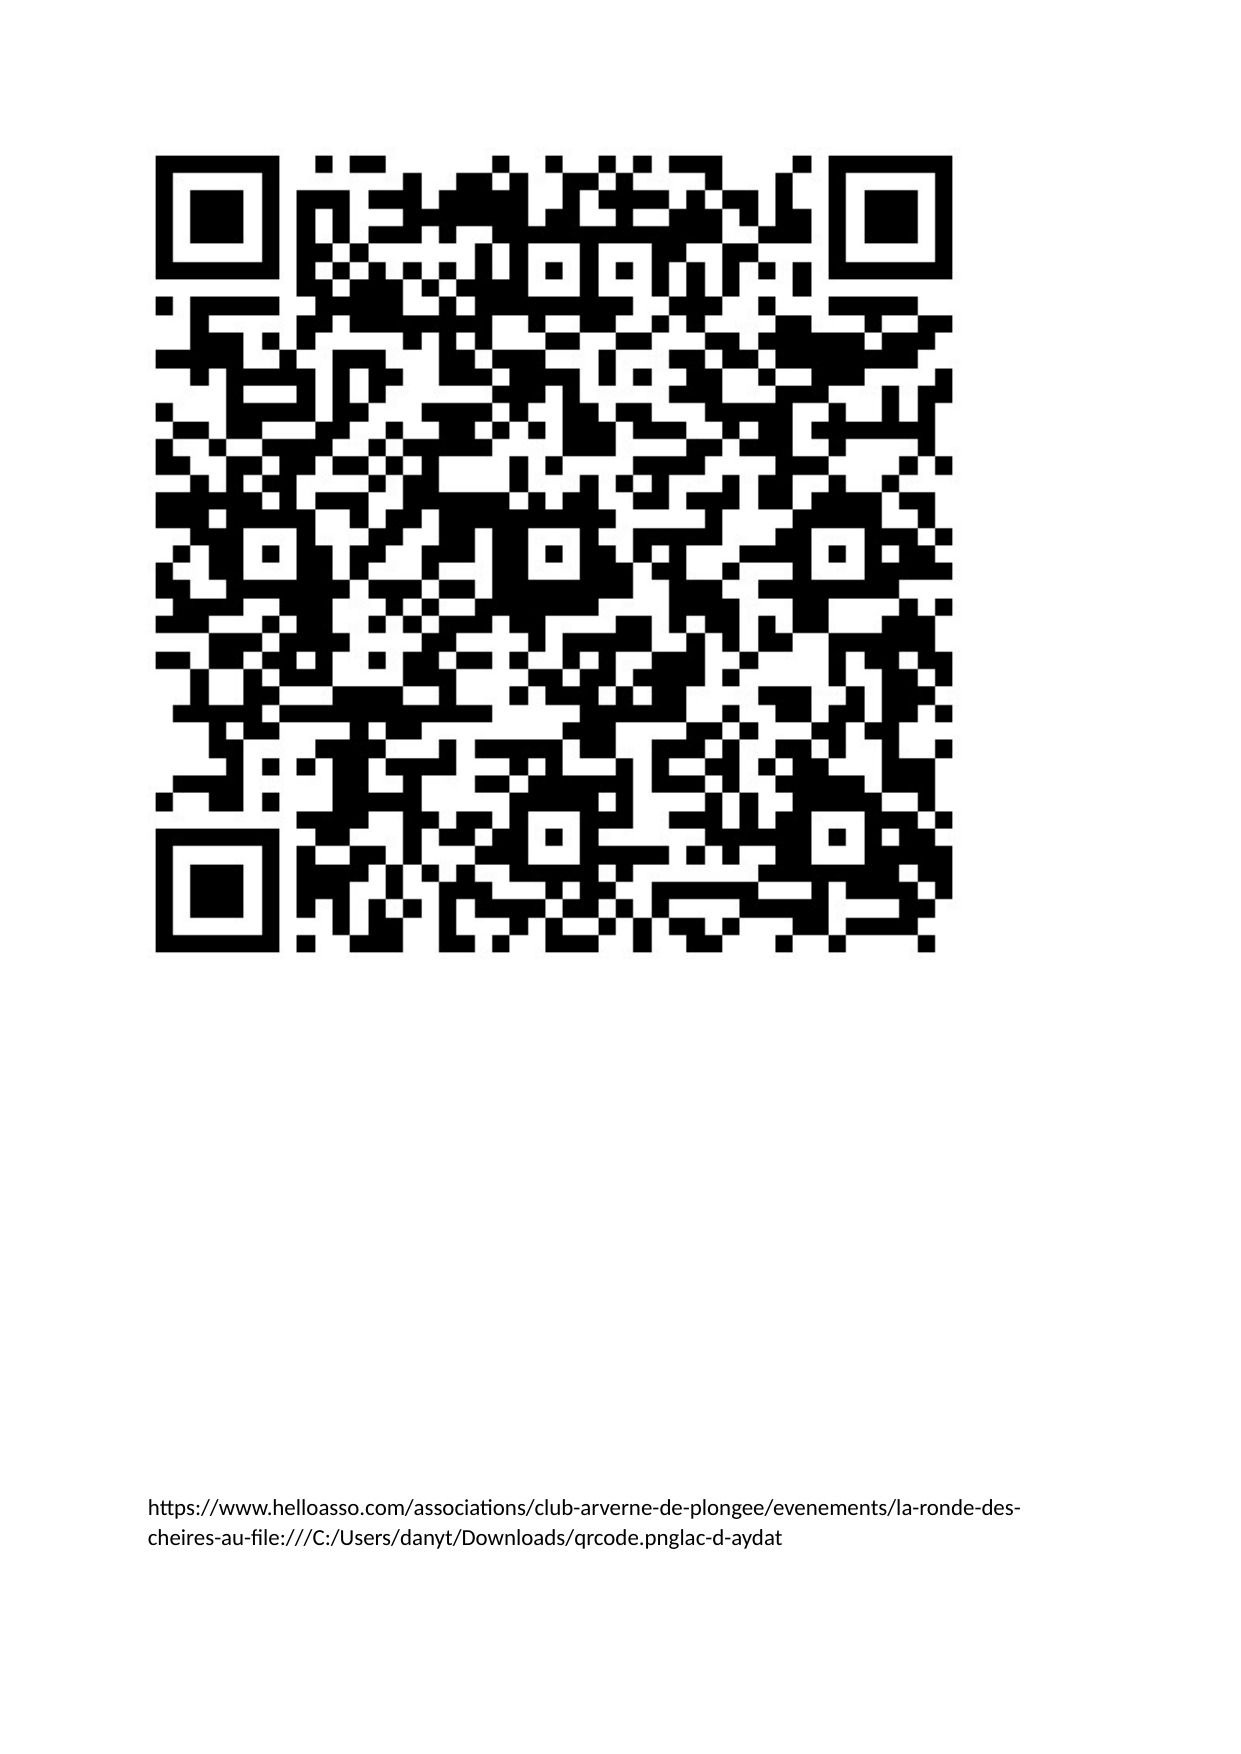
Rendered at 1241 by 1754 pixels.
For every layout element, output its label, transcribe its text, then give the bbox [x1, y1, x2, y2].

picture [147, 147, 966, 959]
text https://www.helloasso.com/associations/club-arverne-de-plongee/evenements/la-ronde-des-cheires-au-file:///C:/Users/danyt/Downloads/qrcode.pnglac-d-aydat [148, 1493, 1093, 1551]
